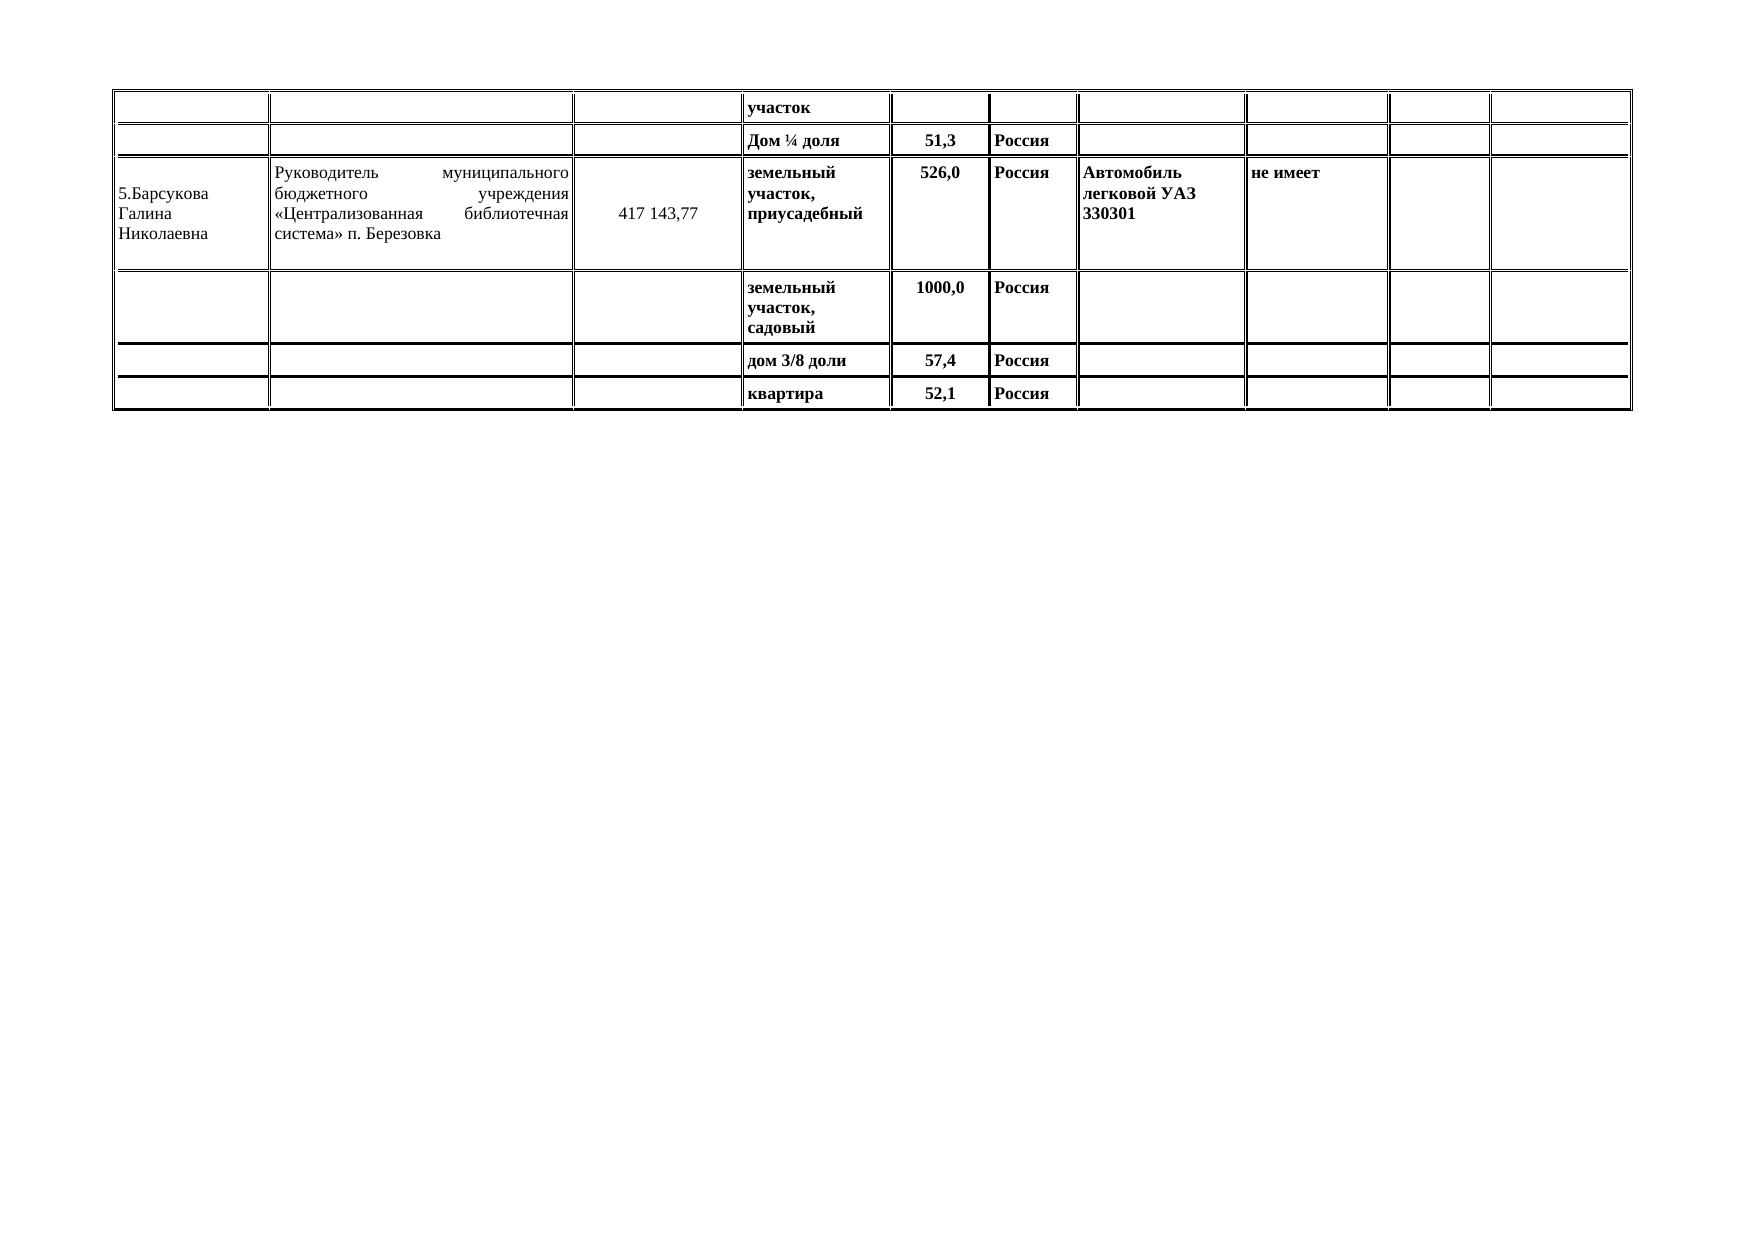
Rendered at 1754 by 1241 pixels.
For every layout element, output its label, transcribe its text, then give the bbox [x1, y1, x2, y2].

table_cell земельный участок, садовый [744, 272, 889, 342]
table_cell [1492, 269, 1630, 342]
table_cell [271, 125, 572, 154]
table_cell [271, 345, 572, 375]
table_cell [1491, 375, 1630, 408]
table_cell [575, 272, 741, 342]
table_cell Руководитель муниципального бюджетного учреждения «Централизованная библиотечная система» п. Березовка [271, 158, 572, 268]
table_cell Россия [989, 375, 1078, 408]
table_cell 1000,0 [893, 272, 988, 342]
table_cell Россия [991, 158, 1076, 268]
table_cell Россия [991, 272, 1076, 342]
table_cell [1248, 345, 1387, 375]
table_cell 52,1 [891, 378, 989, 408]
table_cell [115, 92, 270, 121]
table_cell ИЖ-27 [1078, 90, 1246, 121]
table_cell [115, 342, 268, 375]
table_cell земельный участок [743, 90, 891, 121]
table_cell [1389, 92, 1491, 121]
table_cell [115, 269, 268, 342]
table_cell [1391, 272, 1489, 342]
table_cell [1389, 378, 1491, 408]
table_cell [115, 375, 270, 408]
table_cell [1080, 345, 1244, 375]
table_cell [1492, 121, 1630, 154]
table_cell дом 3/8 доли [744, 345, 889, 375]
table_cell [1492, 154, 1630, 268]
table_cell 417 143,77 [575, 158, 741, 268]
table_cell [1492, 342, 1630, 375]
table_cell [1248, 272, 1387, 342]
table_cell Дом ¼ доля [744, 125, 889, 154]
table_cell [575, 345, 741, 375]
table_cell [574, 92, 742, 121]
table_cell [1248, 125, 1387, 154]
table_cell Россия [989, 90, 1078, 121]
table_cell [1246, 375, 1389, 408]
table_cell [1246, 90, 1389, 121]
table_cell [1391, 125, 1489, 154]
table_cell [270, 92, 574, 121]
table_cell [575, 125, 741, 154]
table_cell [574, 378, 742, 408]
table_cell 57,4 [893, 345, 988, 375]
table_cell квартира [743, 375, 891, 408]
table_cell 5.Барсукова Галина Николаевна [115, 154, 268, 268]
table_cell Автомобиль легковой УАЗ 330301 [1080, 158, 1244, 268]
table_cell [1078, 375, 1246, 408]
table_cell [1391, 158, 1489, 268]
table_cell [1080, 272, 1244, 342]
table_cell 8500 [891, 92, 989, 121]
table_cell Россия [991, 345, 1076, 375]
table_cell 526,0 [893, 158, 988, 268]
table_cell [1391, 345, 1489, 375]
table_cell 51,3 [893, 125, 988, 154]
table_cell [270, 378, 574, 408]
table_cell [271, 272, 572, 342]
table_cell не имеет [1248, 158, 1387, 268]
table_cell [1080, 125, 1244, 154]
table_cell земельный участок, приусадебный [744, 158, 889, 268]
table_cell [1491, 92, 1630, 121]
table_cell [115, 121, 268, 154]
table_cell Россия [991, 125, 1076, 154]
